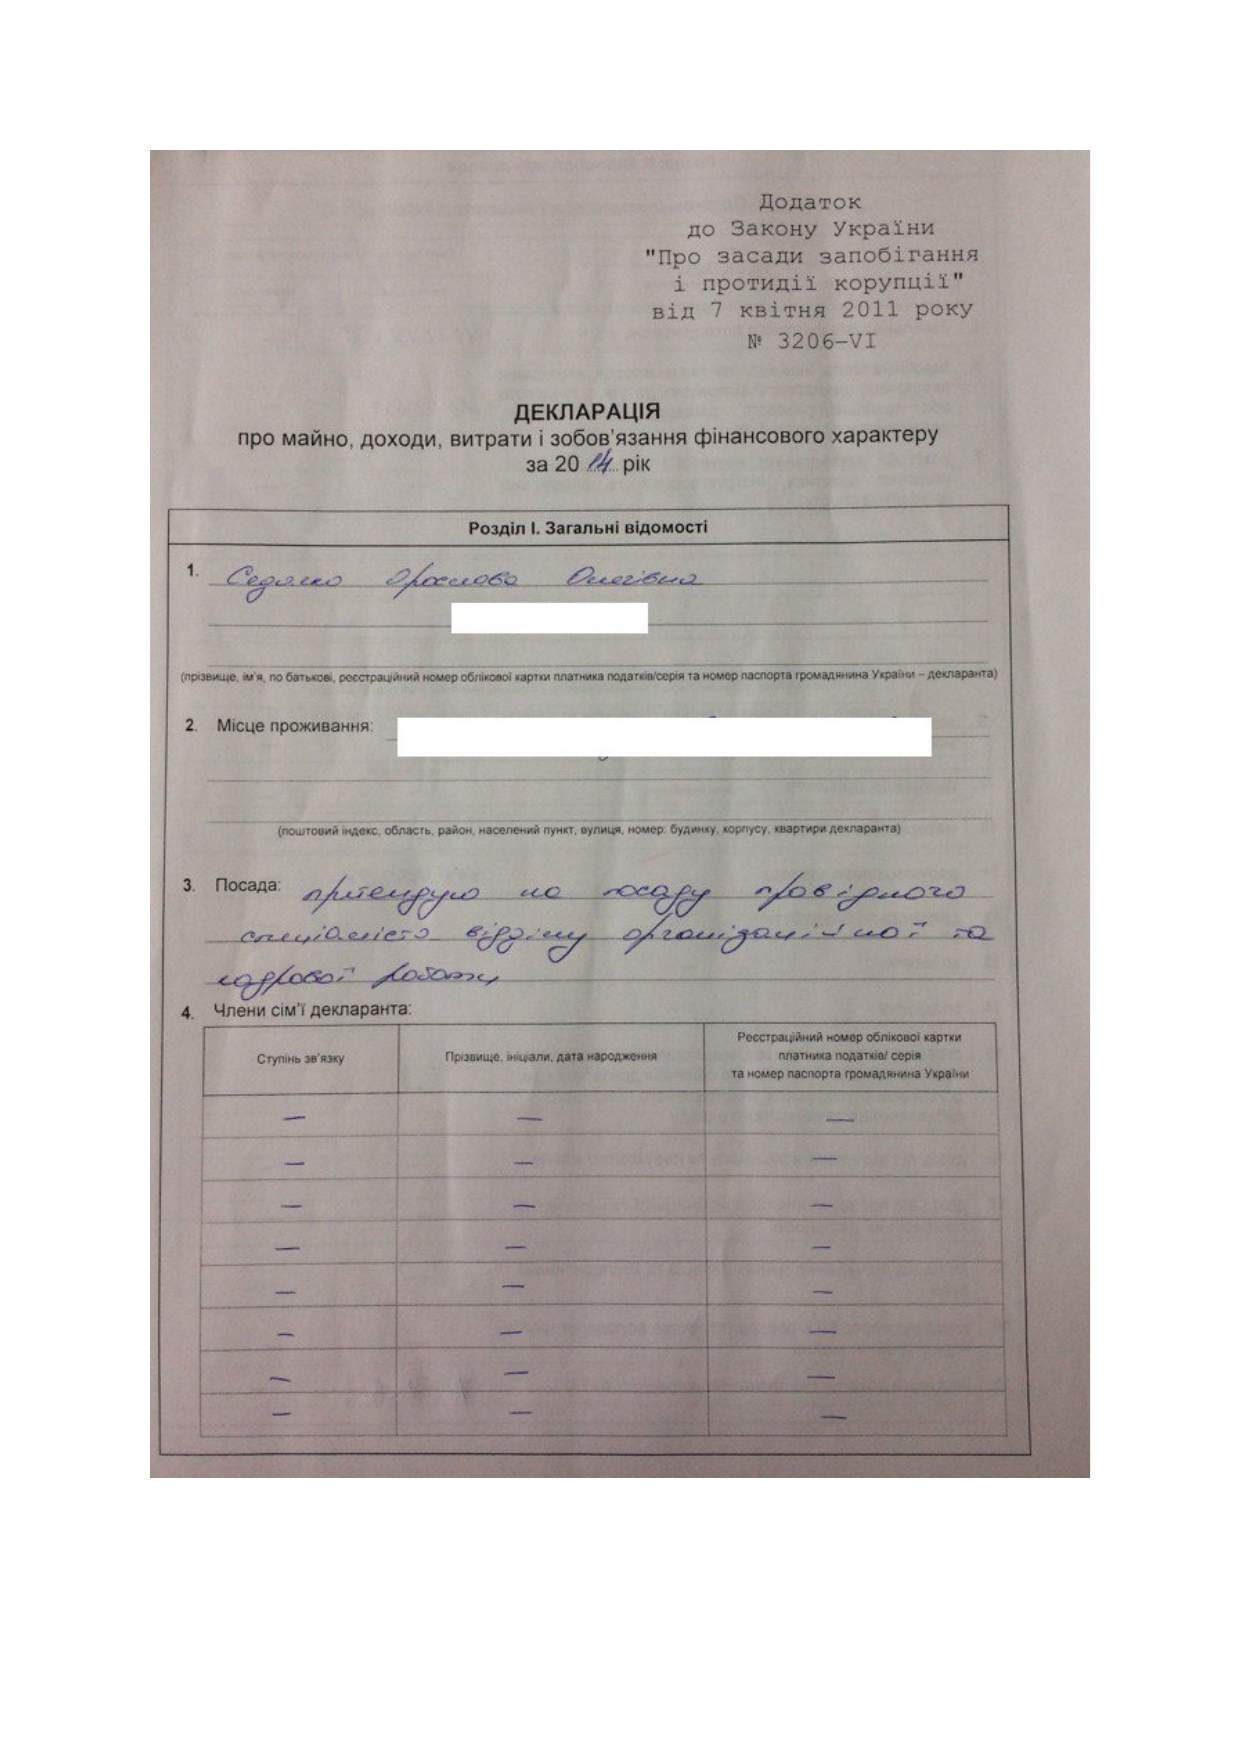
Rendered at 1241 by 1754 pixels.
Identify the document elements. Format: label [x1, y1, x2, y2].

picture [150, 150, 1091, 1478]
